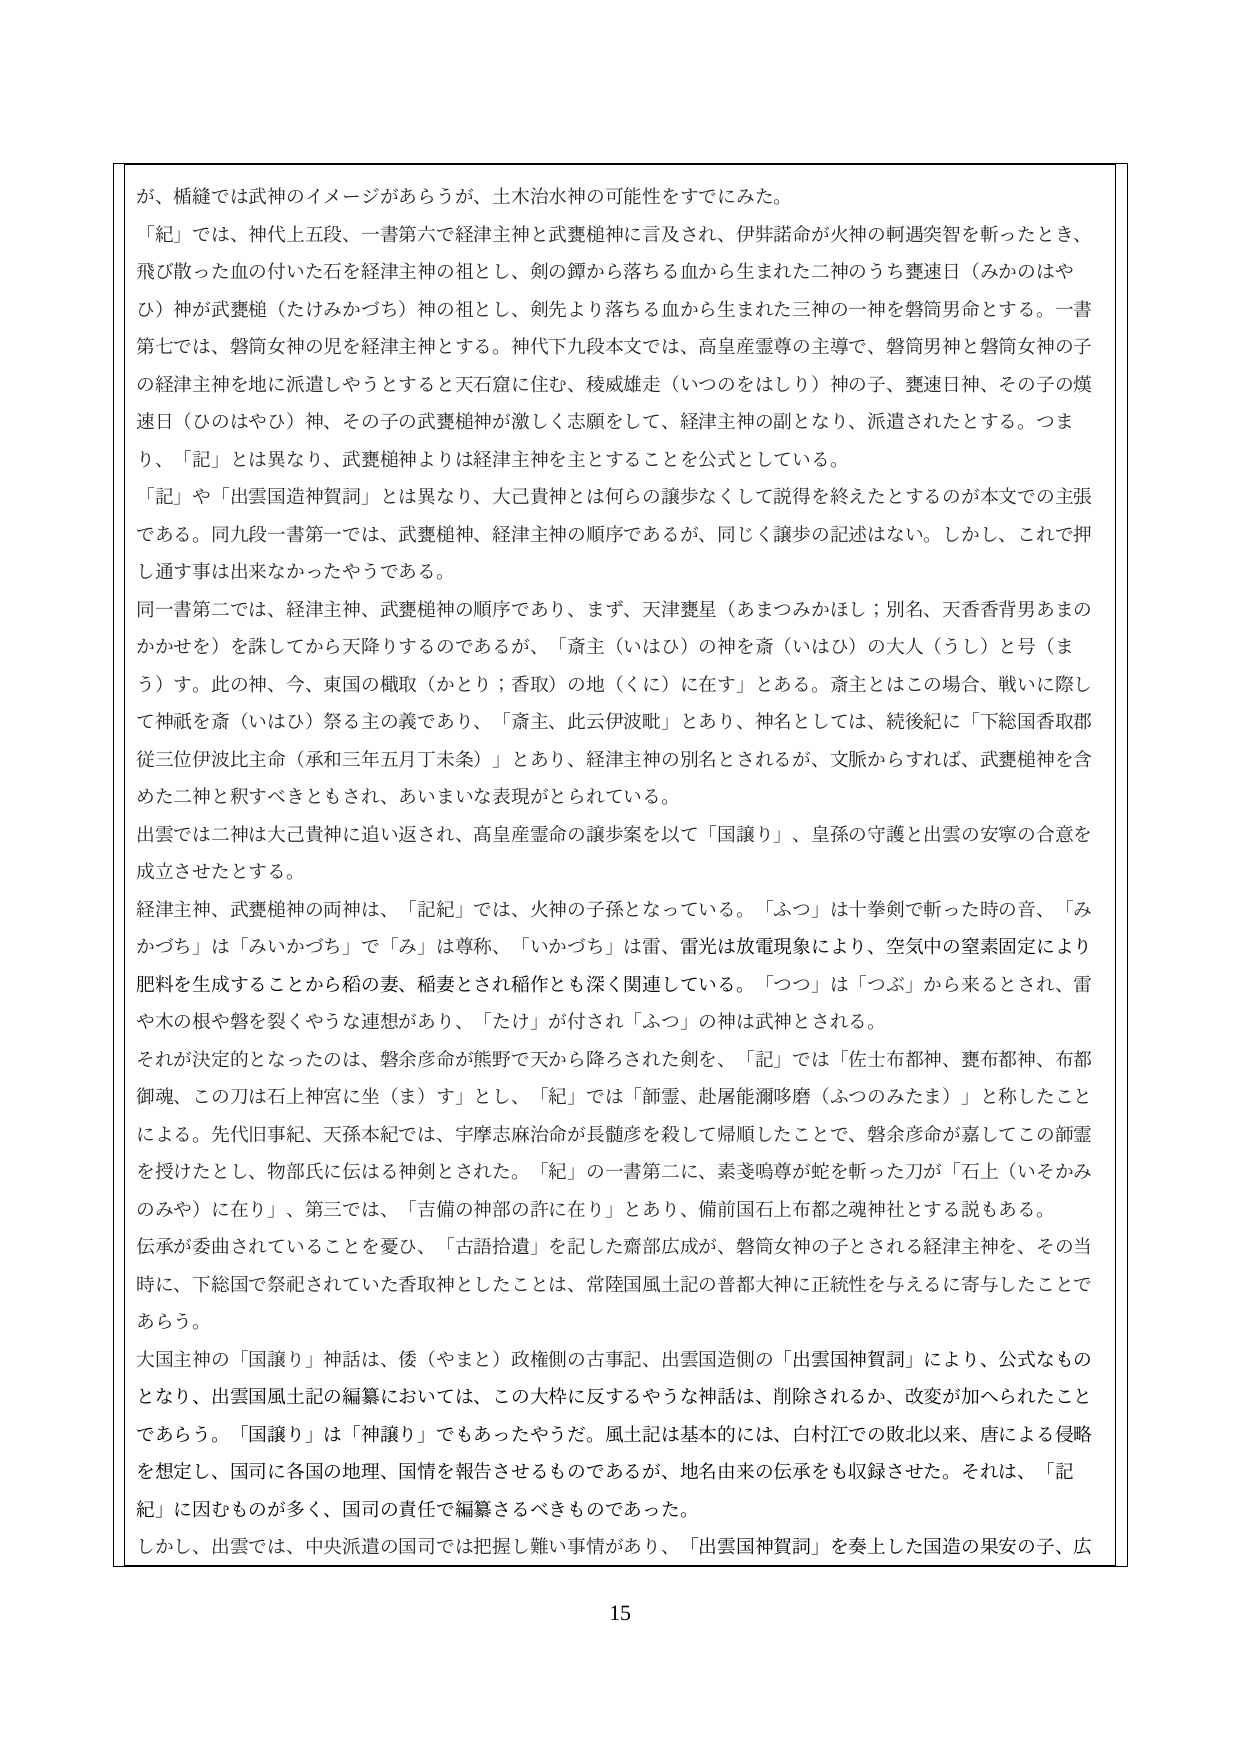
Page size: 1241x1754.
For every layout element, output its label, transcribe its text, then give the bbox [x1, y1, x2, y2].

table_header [1116, 164, 1127, 1566]
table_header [114, 164, 124, 1566]
